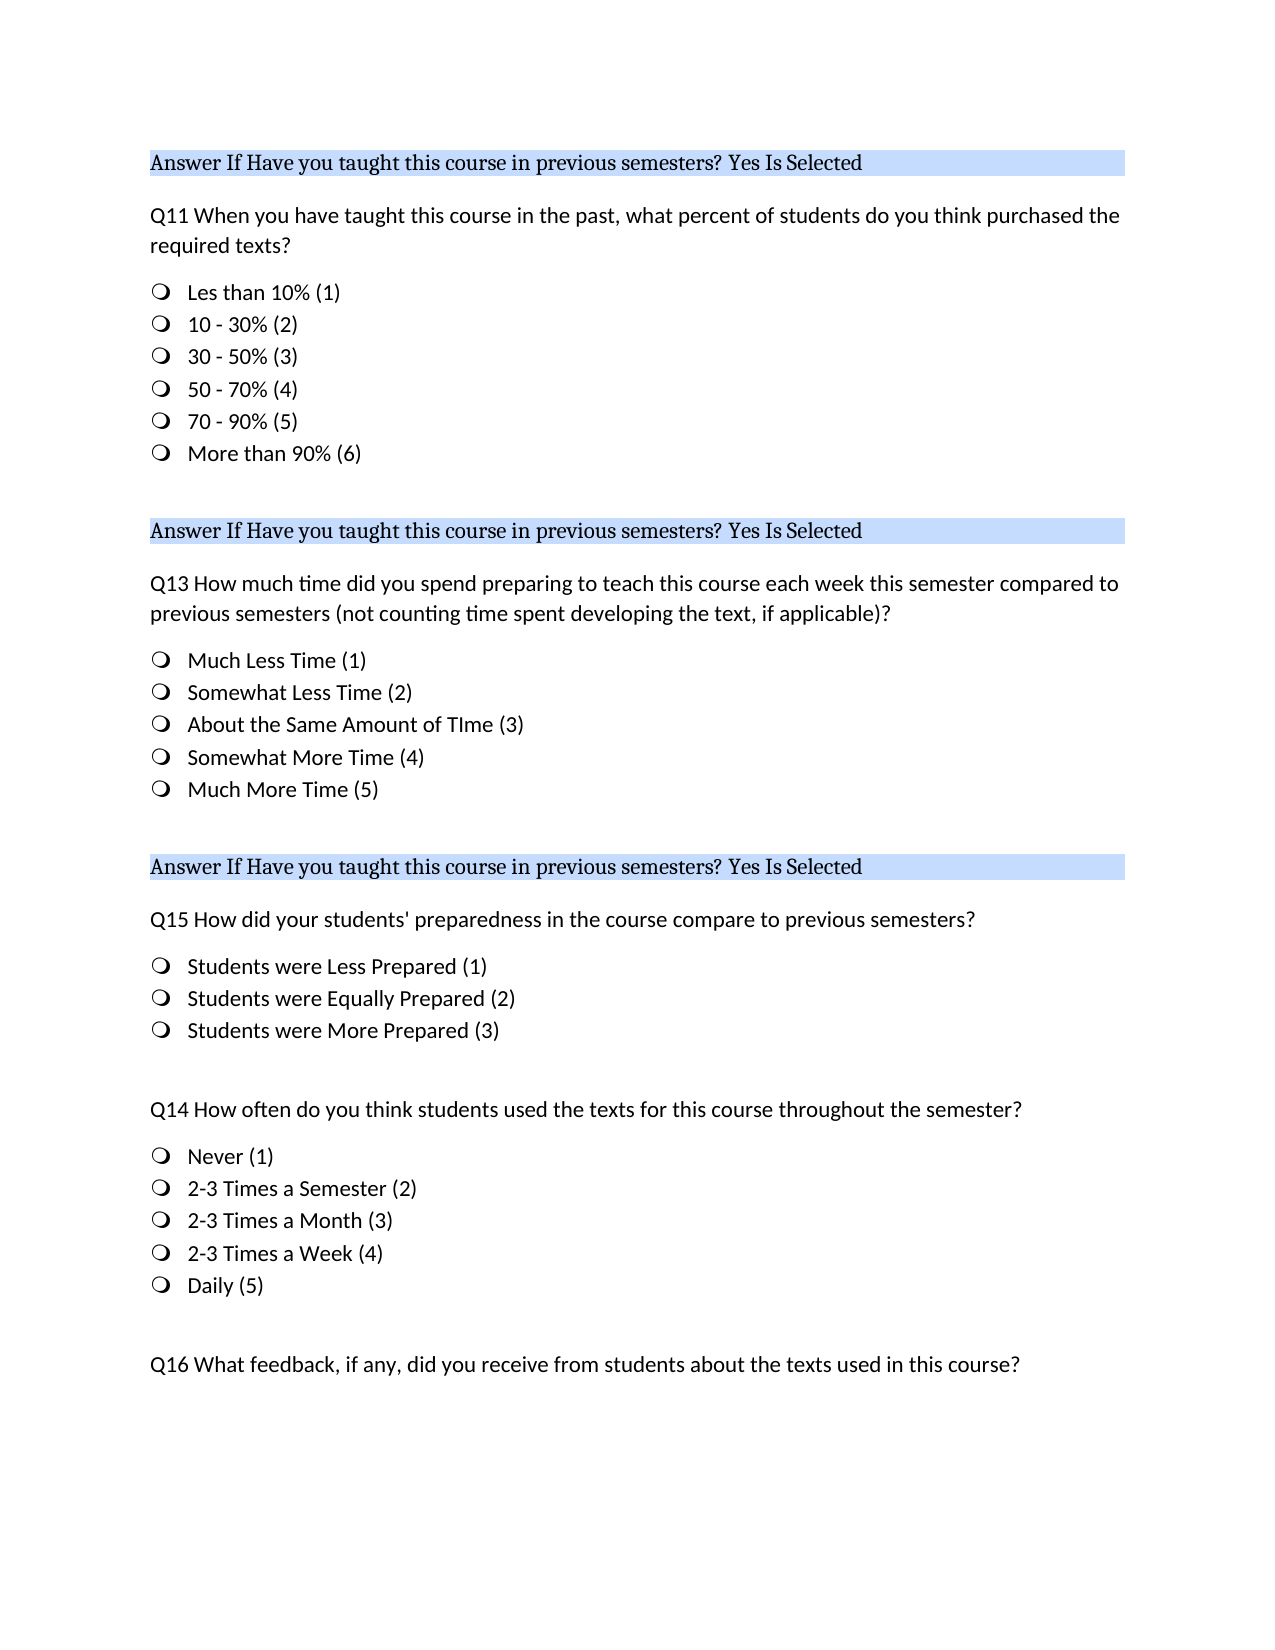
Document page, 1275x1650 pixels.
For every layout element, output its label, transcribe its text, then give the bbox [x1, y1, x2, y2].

text Q11 When you have taught this course in the past, what percent of students do you think purchased the required texts? [150, 201, 1125, 259]
list 50 - 70% (4) [150, 375, 1125, 403]
text Q15 How did your students' preparedness in the course compare to previous semesters? [150, 905, 1125, 933]
list Somewhat Less Time (2) [150, 678, 1125, 706]
text Q16 What feedback, if any, did you receive from students about the texts used in this course? [150, 1350, 1125, 1378]
list Students were Less Prepared (1) [150, 952, 1125, 980]
list 30 - 50% (3) [150, 342, 1125, 371]
text Answer If Have you taught this course in previous semesters? Yes Is Selected [150, 518, 1125, 544]
list Students were Equally Prepared (2) [150, 984, 1125, 1012]
list 70 - 90% (5) [150, 407, 1125, 435]
list Students were More Prepared (3) [150, 1016, 1125, 1044]
text Q14 How often do you think students used the texts for this course throughout the semester? [150, 1095, 1125, 1123]
list Never (1) [150, 1142, 1125, 1170]
list 10 - 30% (2) [150, 310, 1125, 338]
list 2-3 Times a Semester (2) [150, 1174, 1125, 1202]
list Les than 10% (1) [150, 278, 1125, 306]
text Answer If Have you taught this course in previous semesters? Yes Is Selected [150, 150, 1125, 176]
list 2-3 Times a Month (3) [150, 1207, 1125, 1235]
list More than 90% (6) [150, 439, 1125, 467]
list Somewhat More Time (4) [150, 743, 1125, 771]
text Answer If Have you taught this course in previous semesters? Yes Is Selected [150, 854, 1125, 880]
list About the Same Amount of TIme (3) [150, 711, 1125, 739]
list Much More Time (5) [150, 775, 1125, 803]
list 2-3 Times a Week (4) [150, 1239, 1125, 1267]
list Much Less Time (1) [150, 646, 1125, 674]
text Q13 How much time did you spend preparing to teach this course each week this semester compared to previous semesters (not counting time spent developing the text, if applicable)? [150, 569, 1125, 627]
list Daily (5) [150, 1271, 1125, 1299]
